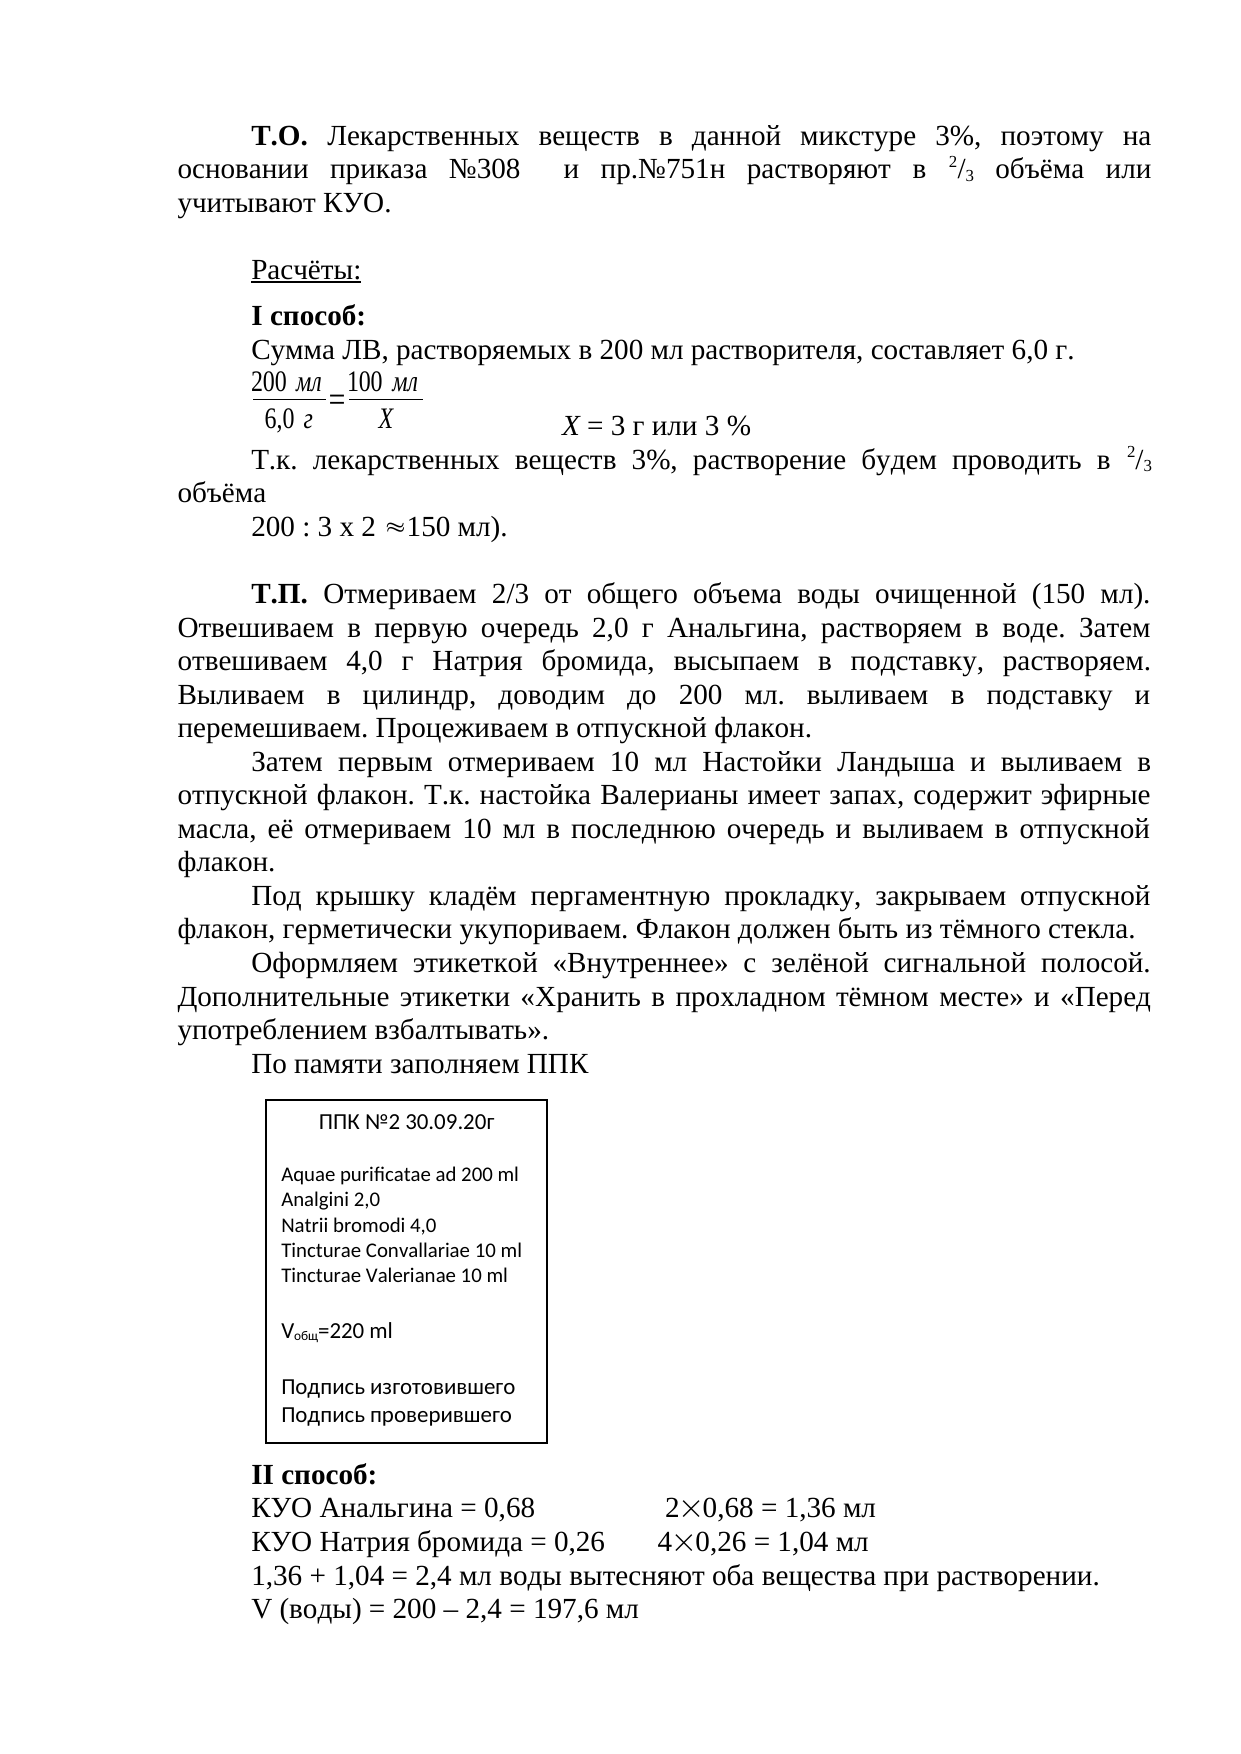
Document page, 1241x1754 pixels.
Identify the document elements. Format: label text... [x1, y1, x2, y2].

text Расчёты: [177, 252, 1152, 286]
text I способ: [177, 298, 1152, 332]
text Затем первым отмериваем 10 мл Настойки Ландыша и выливаем в отпускной флакон. Т.к. настойка Валерианы имеет запах, содержит эфирные масла, её отмериваем 10 мл в последнюю очередь и выливаем в отпускной флакон. [177, 744, 1152, 878]
text X = 3 г или 3 % [177, 365, 1152, 442]
text КУО Натрия бромида = 0,26 40,26 = 1,04 мл [177, 1524, 1152, 1558]
text По памяти заполняем ППК [177, 1046, 1152, 1079]
text Т.к. лекарственных веществ 3%, растворение будем проводить в 2/3 объёма [177, 442, 1152, 509]
text V (воды) = 200 – 2,4 = 197,6 мл [177, 1591, 1152, 1625]
text Т.О. Лекарственных веществ в данной микстуре 3%, поэтому на основании приказа №308 и пр.№751н растворяют в 2/3 объёма или учитывают КУО. [177, 118, 1152, 219]
text II способ: [177, 1092, 1152, 1490]
text Оформляем этикеткой «Внутреннее» с зелёной сигнальной полосой. Дополнительные этикетки «Хранить в прохладном тёмном месте» и «Перед употреблением взбалтывать». [177, 945, 1152, 1046]
text 1,36 + 1,04 = 2,4 мл воды вытесняют оба вещества при растворении. [177, 1558, 1152, 1591]
text Сумма ЛВ, растворяемых в 200 мл растворителя, составляет 6,0 г. [177, 332, 1152, 365]
text 200 : 3 х 2 150 мл). [177, 509, 1152, 543]
text Под крышку кладём пергаментную прокладку, закрываем отпускной флакон, герметически укупориваем. Флакон должен быть из тёмного стекла. [177, 878, 1152, 945]
text Т.П. Отмериваем 2/3 от общего объема воды очищенной (150 мл). Отвешиваем в первую очередь 2,0 г Анальгина, растворяем в воде. Затем отвешиваем 4,0 г Натрия бромида, высыпаем в подставку, растворяем. Выливаем в цилиндр, доводим до 200 мл. выливаем в подставку и перемешиваем. Процеживаем в отпускной флакон. [177, 576, 1152, 744]
text КУО Анальгина = 0,68 20,68 = 1,36 мл [177, 1490, 1152, 1524]
